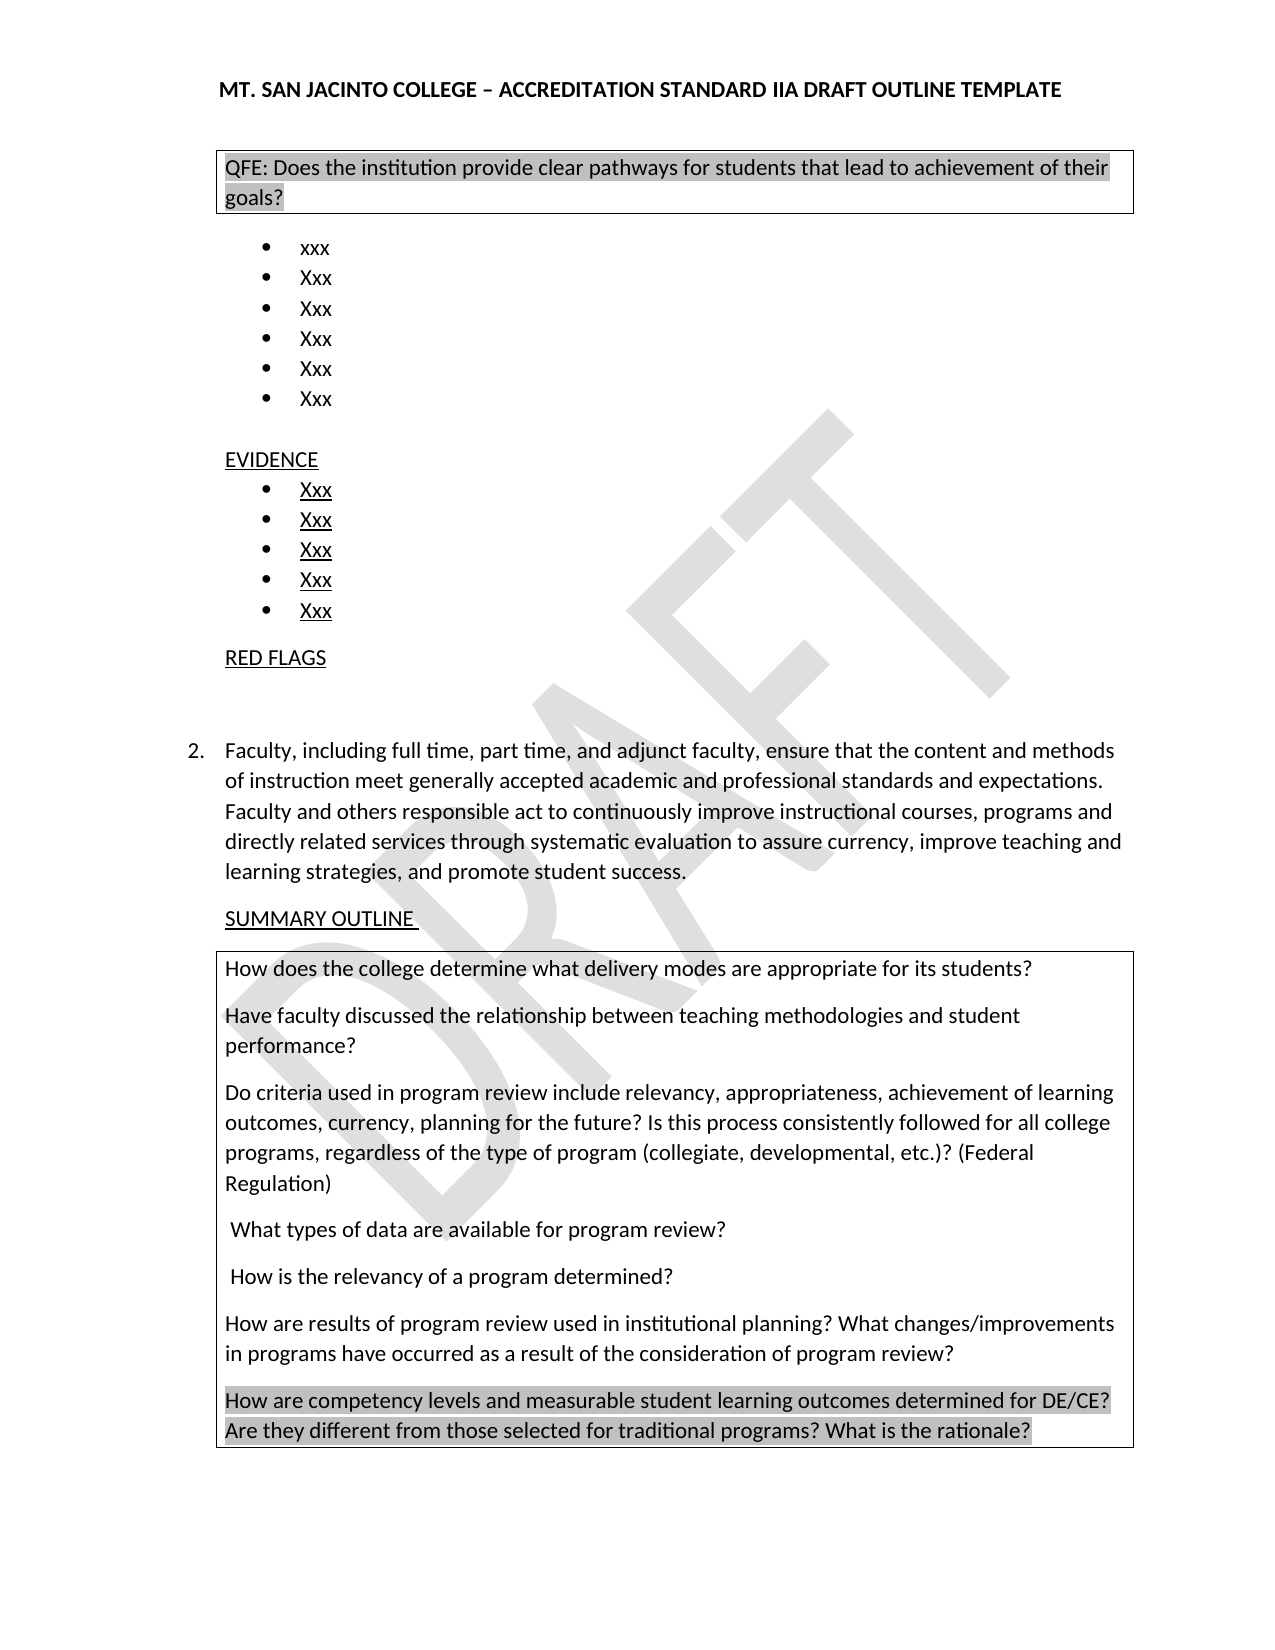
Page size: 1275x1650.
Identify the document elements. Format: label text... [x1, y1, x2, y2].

text Do criteria used in program review include relevancy, appropriateness, achievement of learning outcomes, currency, planning for the future? Is this process consistently followed for all college programs, regardless of the type of program (collegiate, developmental, etc.)? (Federal Regulation) [217, 1075, 1133, 1197]
text SUMMARY OUTLINE [150, 904, 1125, 932]
list Xxx [262, 384, 1125, 412]
text How are competency levels and measurable student learning outcomes determined for DE/CE? Are they different from those selected for traditional programs? What is the rationale? [217, 1383, 1133, 1447]
list Xxx [262, 354, 1125, 382]
text QFE: Does the institution provide clear pathways for students that lead to achievement of their goals? [217, 151, 1133, 213]
text What types of data are available for program review? [217, 1212, 1133, 1244]
text RED FLAGS [150, 643, 1125, 671]
list EVIDENCE [225, 445, 1125, 473]
text How is the relevancy of a program determined? [217, 1259, 1133, 1291]
text How are results of program review used in institutional planning? What changes/improvements in programs have occurred as a result of the consideration of program review? [217, 1306, 1133, 1368]
list Faculty, including full time, part time, and adjunct faculty, ensure that the content and methods of instruction meet generally accepted academic and professional standards and expectations. Faculty and others responsible act to continuously improve instructional courses, programs and directly related services through systematic evaluation to assure currency, improve teaching and learning strategies, and promote student success. [187, 736, 1125, 885]
list Xxx [262, 475, 1125, 503]
list Xxx [262, 566, 1125, 594]
list Xxx [262, 535, 1125, 563]
list Xxx [262, 263, 1125, 292]
list Xxx [262, 294, 1125, 322]
list Xxx [262, 324, 1125, 352]
text How does the college determine what delivery modes are appropriate for its students? [217, 952, 1133, 982]
text Have faculty discussed the relationship between teaching methodologies and student performance? [217, 998, 1133, 1059]
list xxx [262, 233, 1125, 261]
list Xxx [262, 596, 1125, 624]
list Xxx [262, 505, 1125, 533]
